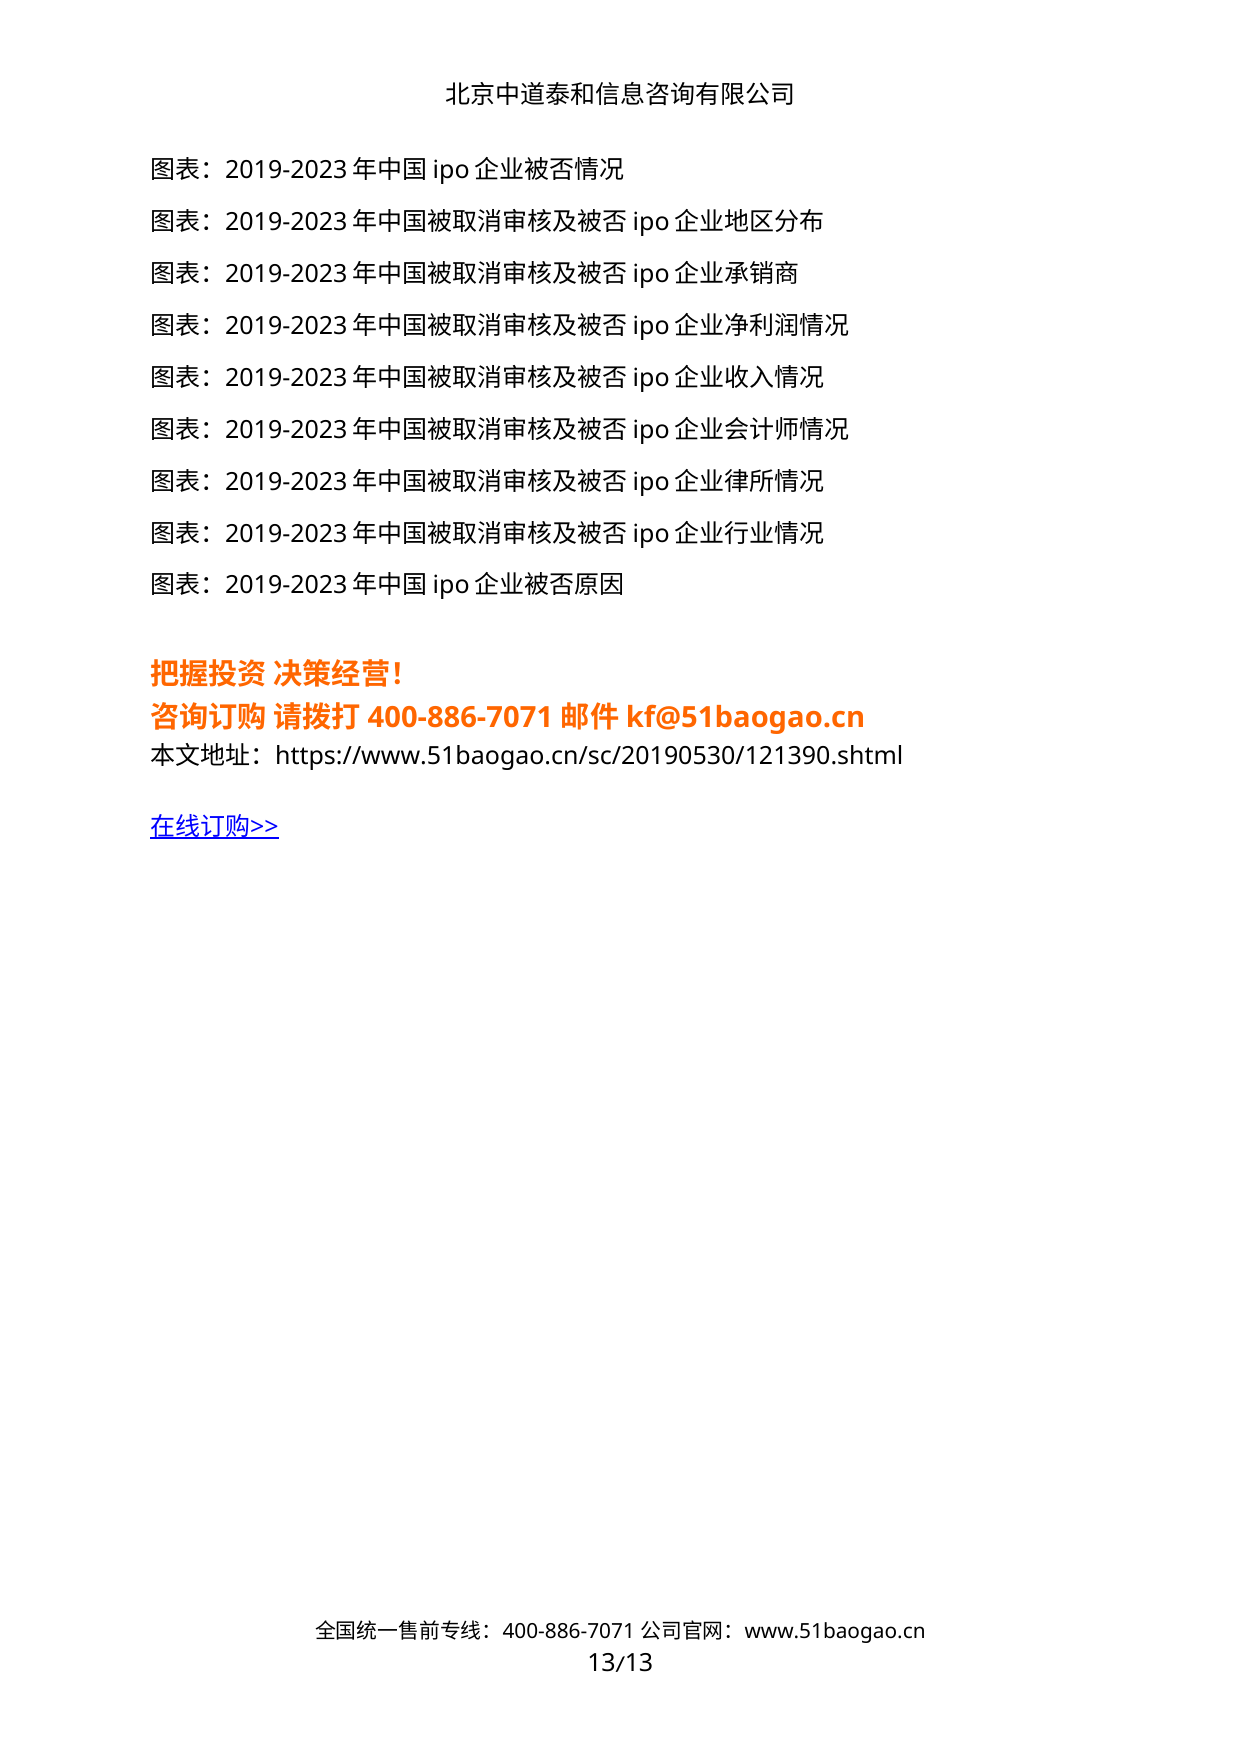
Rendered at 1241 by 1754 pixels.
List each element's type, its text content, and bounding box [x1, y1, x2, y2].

text 图表：2019-2023年中国ipo企业被否原因 [150, 565, 1090, 601]
text 图表：2019-2023年中国被取消审核及被否ipo企业地区分布 [150, 202, 1090, 238]
text 图表：2019-2023年中国被取消审核及被否ipo企业律所情况 [150, 461, 1090, 497]
text 在线订购>> [150, 772, 1090, 842]
text 图表：2019-2023年中国被取消审核及被否ipo企业会计师情况 [150, 409, 1090, 446]
text 图表：2019-2023年中国ipo企业被否情况 [150, 150, 1090, 186]
text 图表：2019-2023年中国被取消审核及被否ipo企业收入情况 [150, 357, 1090, 394]
text 图表：2019-2023年中国被取消审核及被否ipo企业行业情况 [150, 513, 1090, 549]
text 图表：2019-2023年中国被取消审核及被否ipo企业净利润情况 [150, 306, 1090, 342]
text 把握投资 决策经营！咨询订购 请拨打 400-886-7071 邮件 kf@51baogao.cn本文地址：https://www.51baogao.cn/sc/20190530/121390.shtml [150, 617, 1090, 772]
text 图表：2019-2023年中国被取消审核及被否ipo企业承销商 [150, 254, 1090, 290]
